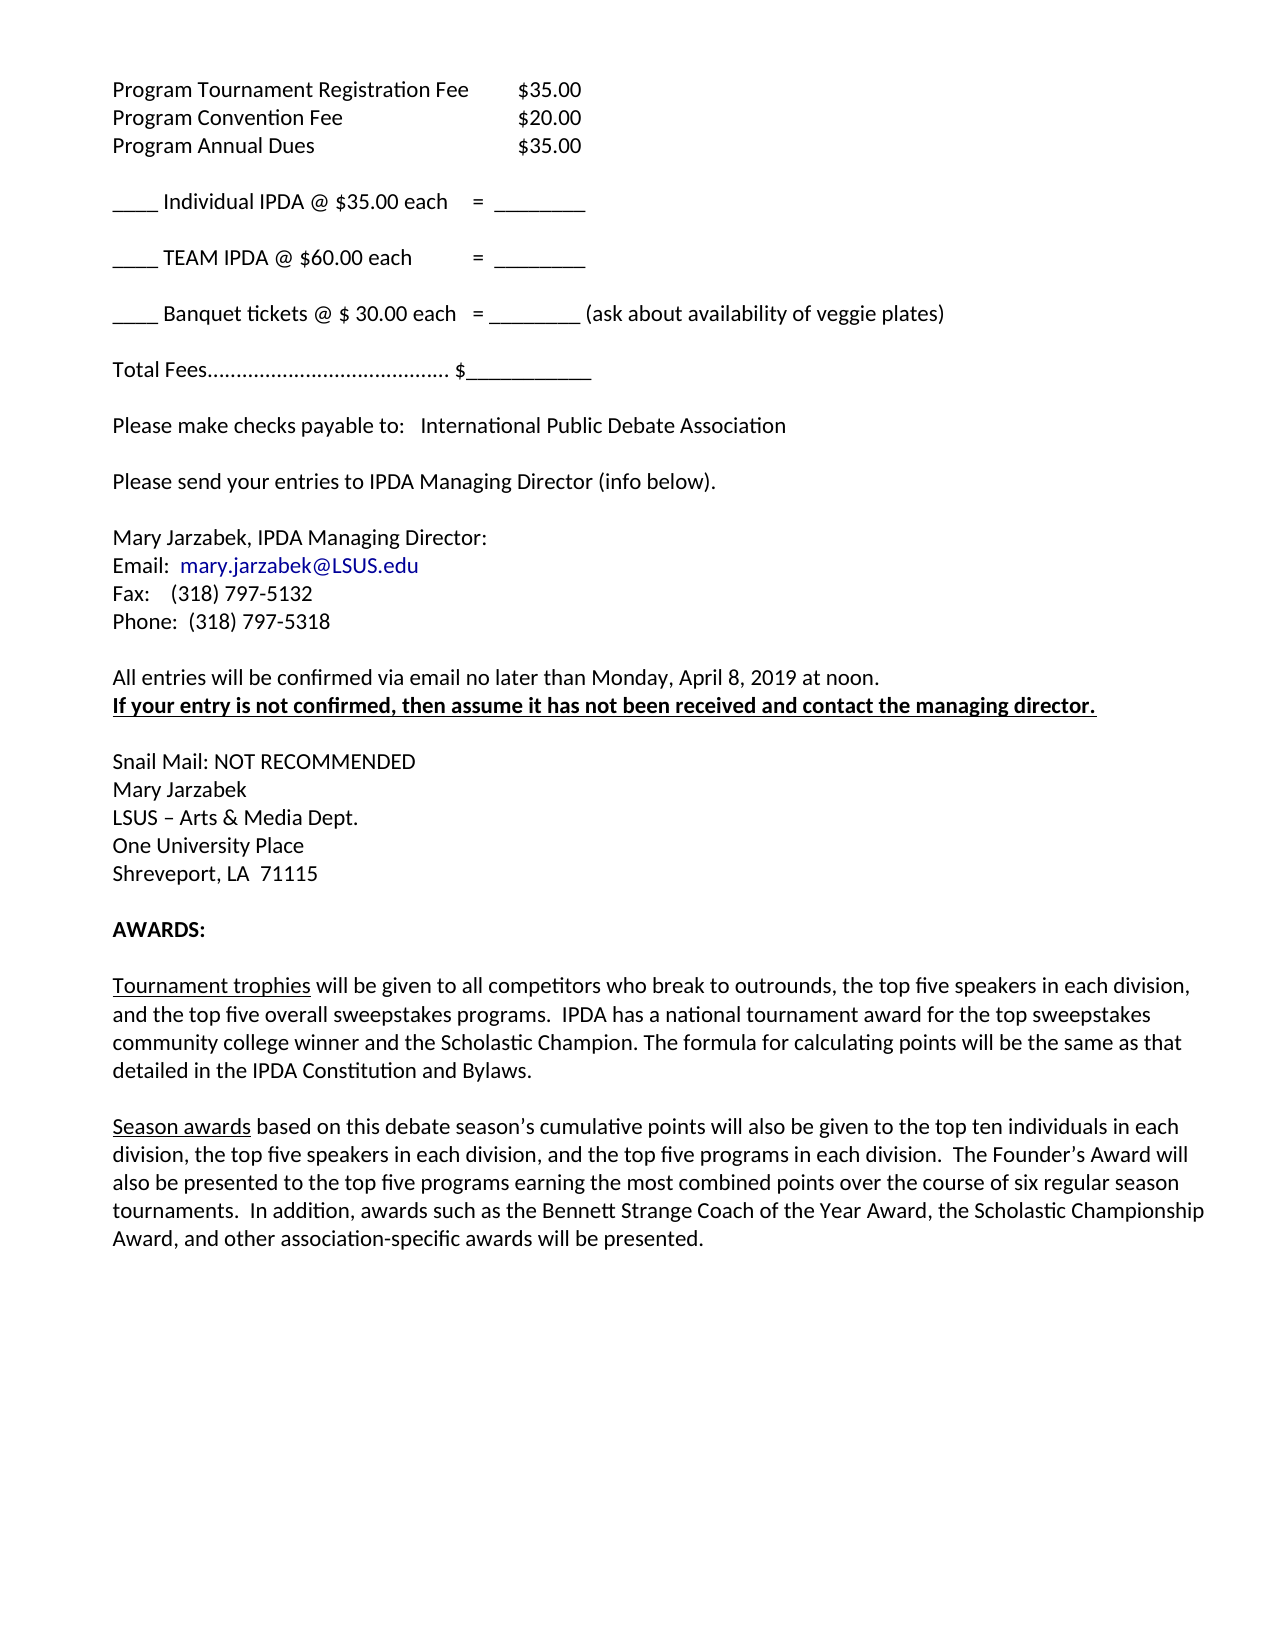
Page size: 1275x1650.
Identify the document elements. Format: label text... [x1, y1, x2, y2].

text Phone: (318) 797-5318 [112, 607, 1219, 635]
text Fax: (318) 797-5132 [112, 579, 1219, 607]
text Please send your entries to IPDA Managing Director (info below). [112, 467, 1219, 495]
text Mary Jarzabek [112, 776, 1219, 803]
text ____ TEAM IPDA @ $60.00 each = ________ [112, 243, 1219, 271]
text Season awards based on this debate season’s cumulative points will also be given to the top ten individuals in each division, the top five speakers in each division, and the top five programs in each division. The Founder’s Award will also be presented to the top five programs earning the most combined points over the course of six regular season tournaments. In addition, awards such as the Bennett Strange Coach of the Year Award, the Scholastic Championship Award, and other association-specific awards will be presented. [112, 1112, 1219, 1252]
text ____ Banquet tickets @ $ 30.00 each = ________ (ask about availability of veggie plates) [112, 299, 1219, 327]
text AWARDS: [112, 916, 1219, 944]
text One University Place [112, 832, 1219, 859]
text Shreveport, LA 71115 [112, 859, 1219, 888]
text Mary Jarzabek, IPDA Managing Director: [112, 523, 1219, 551]
text ____ Individual IPDA @ $35.00 each = ________ [112, 187, 1219, 215]
text Tournament trophies will be given to all competitors who break to outrounds, the top five speakers in each division, and the top five overall sweepstakes programs. IPDA has a national tournament award for the top sweepstakes community college winner and the Scholastic Champion. The formula for calculating points will be the same as that detailed in the IPDA Constitution and Bylaws. [112, 972, 1219, 1084]
text Program Tournament Registration Fee $35.00 [112, 75, 1219, 103]
text If your entry is not confirmed, then assume it has not been received and contact the managing director. [112, 691, 1219, 719]
text Snail Mail: NOT RECOMMENDED [112, 747, 1219, 776]
text Program Annual Dues $35.00 [112, 131, 1219, 159]
text Email: mary.jarzabek@LSUS.edu [112, 551, 1219, 579]
text Program Convention Fee $20.00 [112, 103, 1219, 131]
text Total Fees.......................................... $___________ [112, 355, 1219, 383]
text LSUS – Arts & Media Dept. [112, 803, 1219, 832]
text Please make checks payable to: International Public Debate Association [112, 411, 1219, 439]
text All entries will be confirmed via email no later than Monday, April 8, 2019 at noon. [112, 663, 1219, 691]
